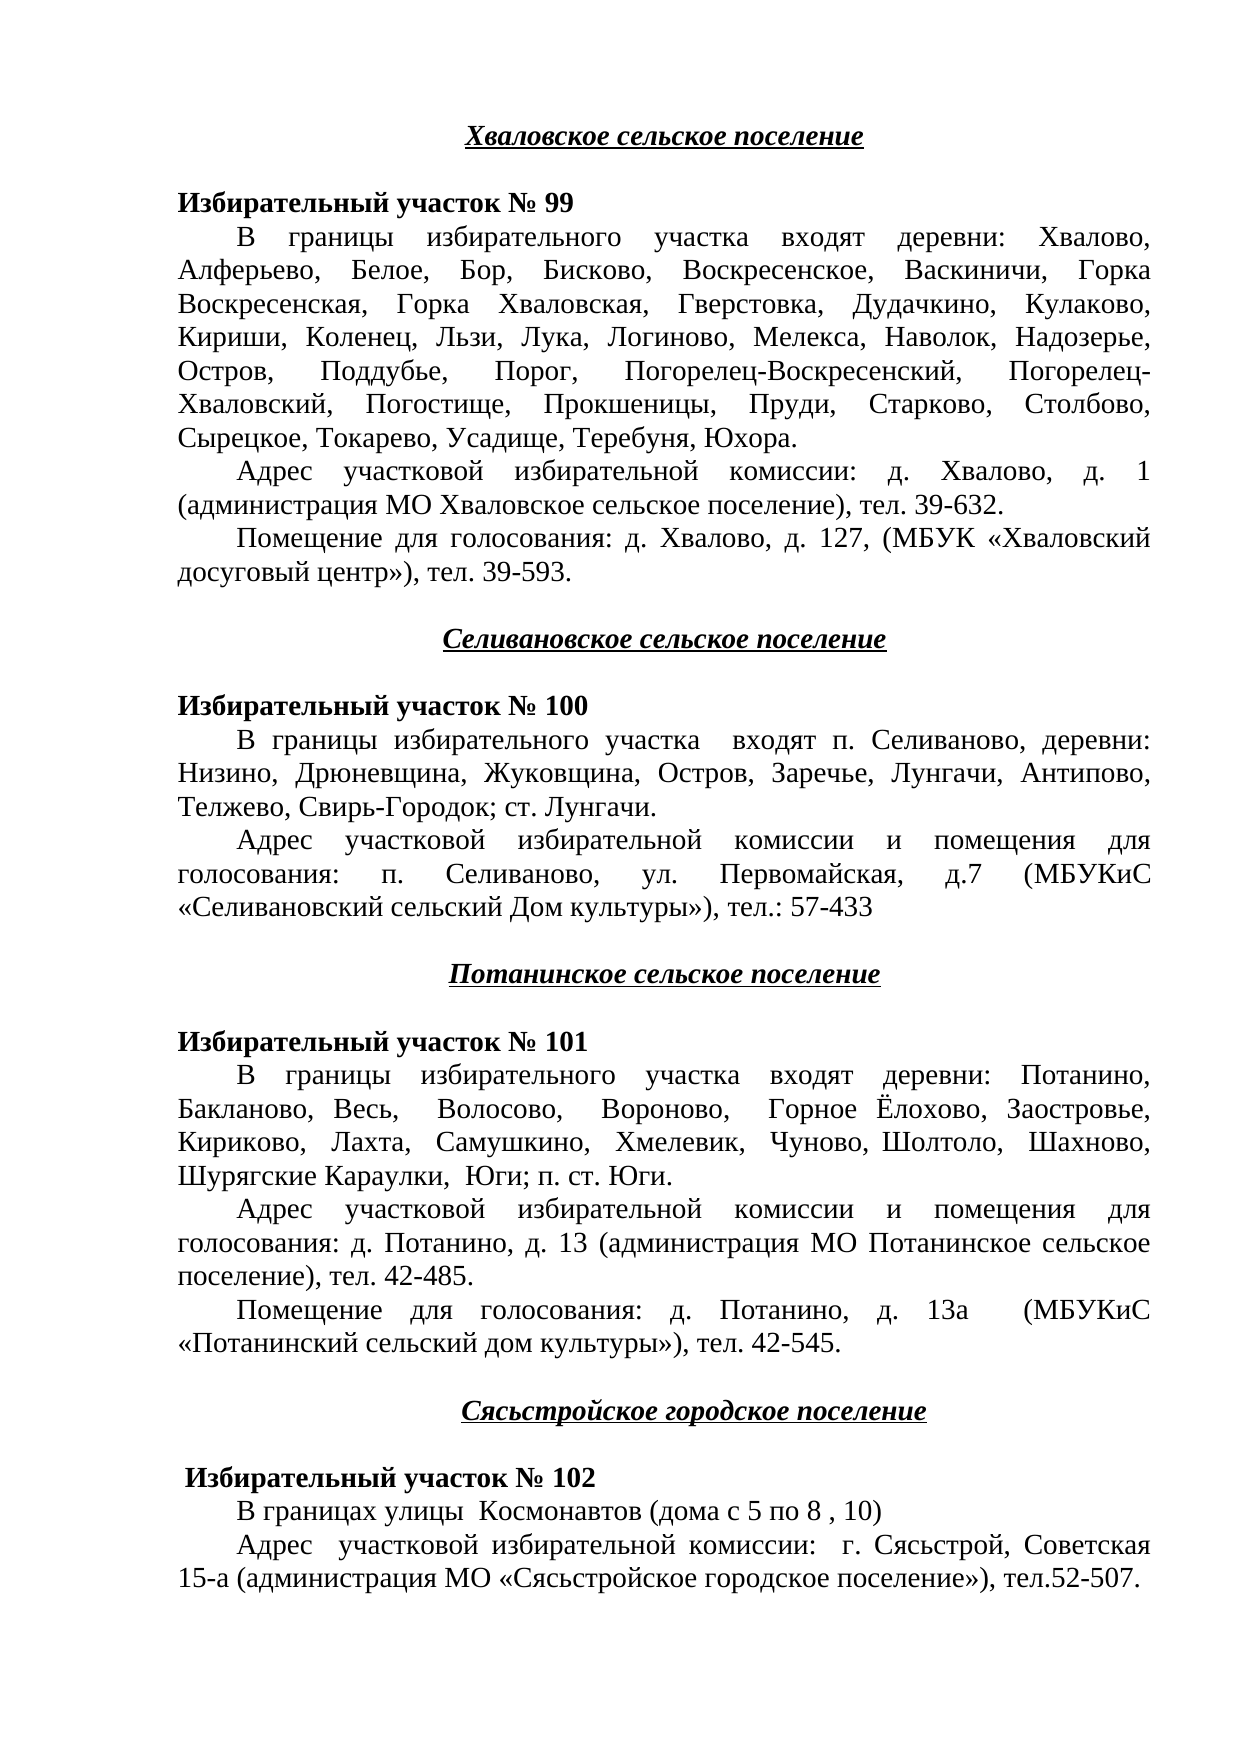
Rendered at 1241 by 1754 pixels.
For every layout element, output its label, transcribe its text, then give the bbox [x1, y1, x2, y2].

text Сясьстройское городское поселение [177, 1393, 1152, 1426]
text В границы избирательного участка входят деревни: Хвалово, Алферьево, Белое, Бор, Бисково, Воскресенское, Васкиничи, Горка Воскресенская, Горка Хваловская, Гверстовка, Дудачкино, Кулаково, Кириши, Коленец, Льзи, Лука, Логиново, Мелекса, Наволок, Надозерье, Остров, Поддубье, Порог, Погорелец-Воскресенский, Погорелец-Хваловский, Погостище, Прокшеницы, Пруди, Старково, Столбово, Сырецкое, Токарево, Усадище, Теребуня, Юхора. [177, 219, 1152, 453]
text В границы избирательного участка входят п. Селиваново, деревни: Низино, Дрюневщина, Жуковщина, Остров, Заречье, Лунгачи, Антипово, Телжево, Свирь-Городок; ст. Лунгачи. [177, 722, 1152, 822]
text Избирательный участок № 102 [177, 1460, 1152, 1493]
text В границах улицы Космонавтов (дома с 5 по 8 , 10) [177, 1493, 1152, 1527]
text Адрес участковой избирательной комиссии: г. Сясьстрой, Советская 15-а (администрация МО «Сясьстройское городское поселение»), тел.52-507. [177, 1527, 1152, 1594]
text Адрес участковой избирательной комиссии и помещения для голосования: д. Потанино, д. 13 (администрация МО Потанинское сельское поселение), тел. 42-485. [177, 1191, 1152, 1292]
text Хваловское сельское поселение [177, 118, 1152, 152]
text В границы избирательного участка входят деревни: Потанино, Бакланово, Весь, Волосово, Вороново, Горное Ёлохово, Заостровье, Кириково, Лахта, Самушкино, Хмелевик, Чуново, Шолтоло, Шахново, Шурягские Караулки, Юги; п. ст. Юги. [177, 1057, 1152, 1191]
text Селивановское сельское поселение [177, 621, 1152, 655]
text Помещение для голосования: д. Потанино, д. 13а (МБУКиС «Потанинский сельский дом культуры»), тел. 42-545. [177, 1292, 1152, 1359]
text Избирательный участок № 100 [177, 688, 1152, 722]
text Избирательный участок № 99 [177, 185, 1152, 219]
text Адрес участковой избирательной комиссии и помещения для голосования: п. Селиваново, ул. Первомайская, д.7 (МБУКиС «Селивановский сельский Дом культуры»), тел.: 57-433 [177, 822, 1152, 923]
text Адрес участковой избирательной комиссии: д. Хвалово, д. 1 (администрация МО Хваловское сельское поселение), тел. 39-632. [177, 453, 1152, 521]
text Потанинское сельское поселение [177, 957, 1152, 990]
text Избирательный участок № 101 [177, 1024, 1152, 1057]
text Помещение для голосования: д. Хвалово, д. 127, (МБУК «Хваловский досуговый центр»), тел. 39-593. [177, 521, 1152, 588]
